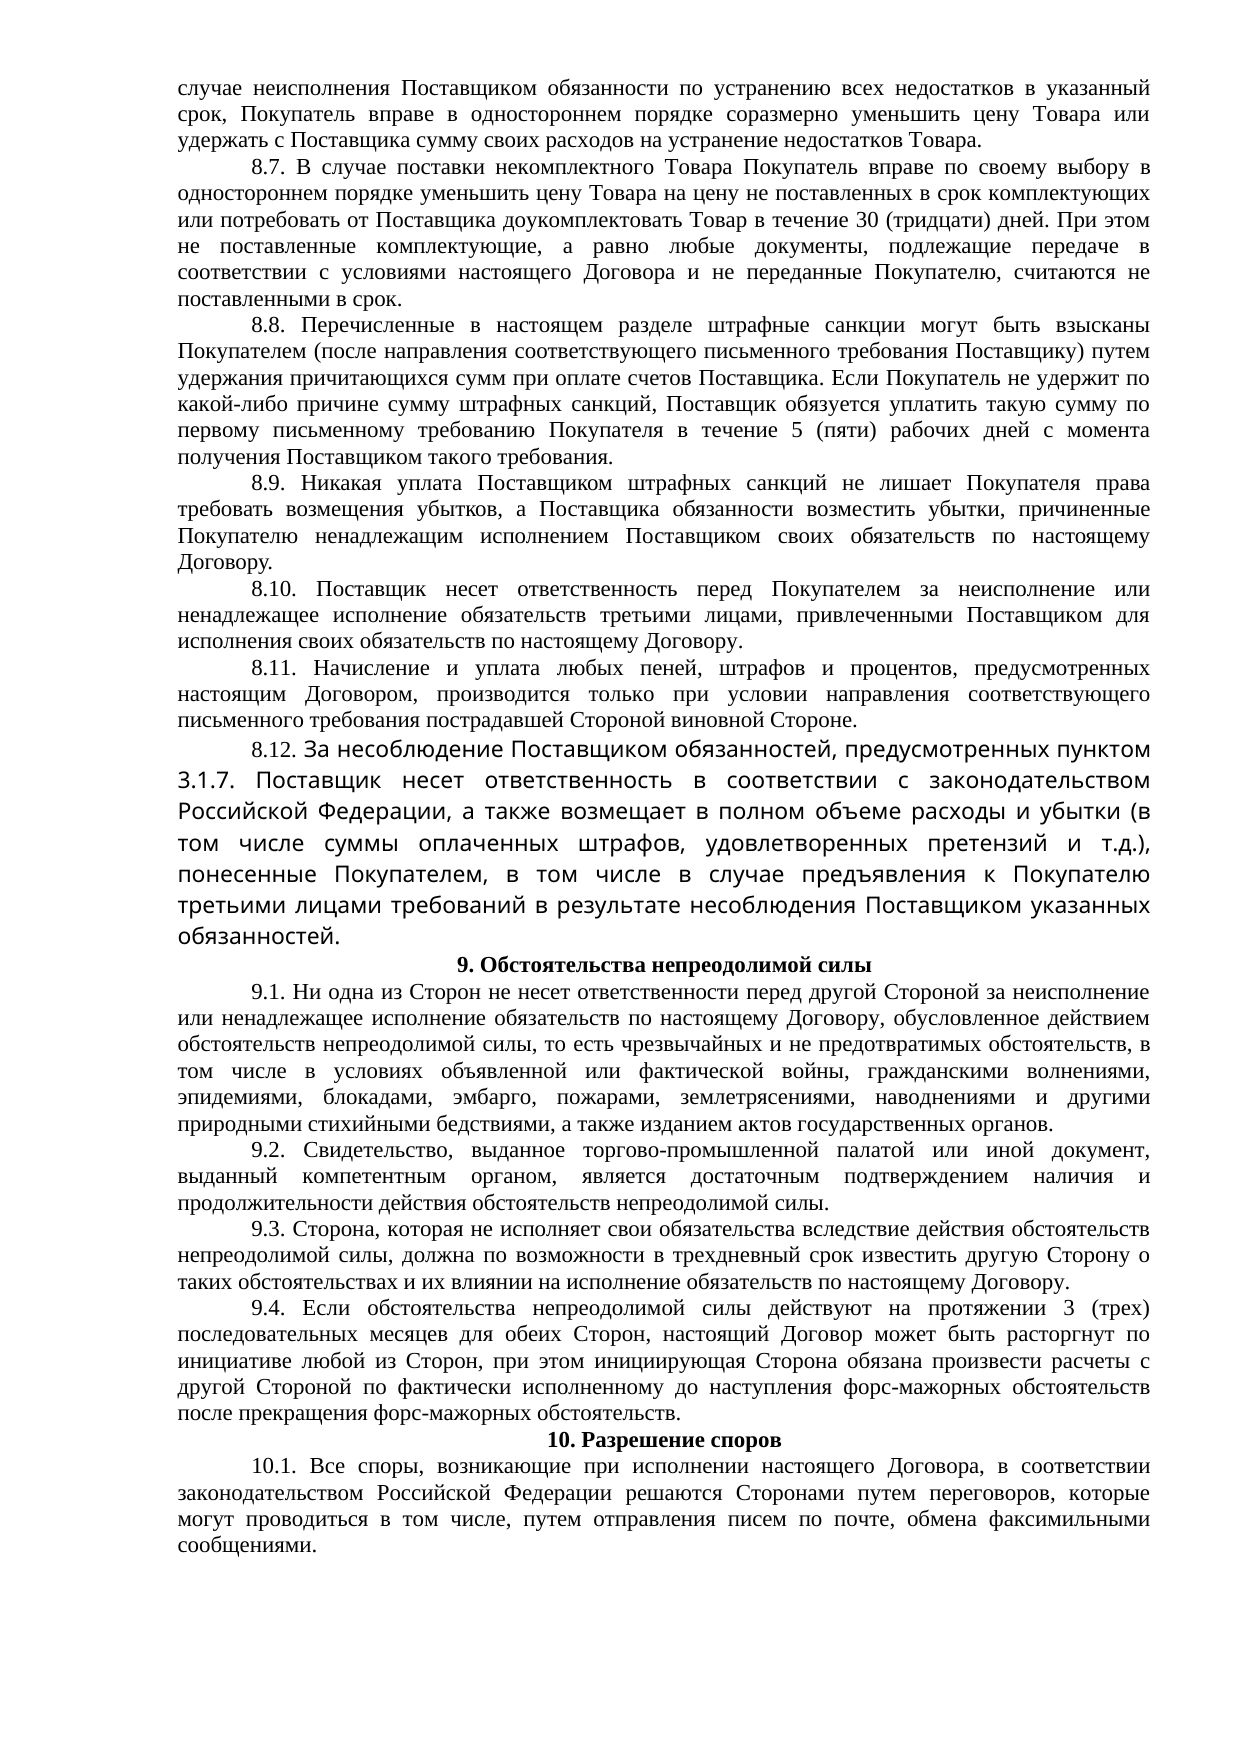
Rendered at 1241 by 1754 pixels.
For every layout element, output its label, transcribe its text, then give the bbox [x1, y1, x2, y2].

text 9.3. Сторона, которая не исполняет свои обязательства вследствие действия обстоятельств непреодолимой силы, должна по возможности в трехдневный срок известить другую Сторону о таких обстоятельствах и их влиянии на исполнение обязательств по настоящему Договору. [177, 1215, 1152, 1294]
text 9. Обстоятельства непреодолимой силы [177, 951, 1152, 978]
text 9.1. Ни одна из Сторон не несет ответственности перед другой Стороной за неисполнение или ненадлежащее исполнение обязательств по настоящему Договору, обусловленное действием обстоятельств непреодолимой силы, то есть чрезвычайных и не предотвратимых обстоятельств, в том числе в условиях объявленной или фактической войны, гражданскими волнениями, эпидемиями, блокадами, эмбарго, пожарами, землетрясениями, наводнениями и другими природными стихийными бедствиями, а также изданием актов государственных органов. [177, 978, 1152, 1136]
text 8.12. За несоблюдение Поставщиком обязанностей, предусмотренных пунктом 3.1.7. Поставщик несет ответственность в соответствии с законодательством Российской Федерации, а также возмещает в полном объеме расходы и убытки (в том числе суммы оплаченных штрафов, удовлетворенных претензий и т.д.), понесенные Покупателем, в том числе в случае предъявления к Покупателю третьими лицами требований в результате несоблюдения Поставщиком указанных обязанностей. [177, 733, 1152, 951]
text 8.10. Поставщик несет ответственность перед Покупателем за неисполнение или ненадлежащее исполнение обязательств третьими лицами, привлеченными Поставщиком для исполнения своих обязательств по настоящему Договору. [177, 574, 1152, 654]
text 9.4. Если обстоятельства непреодолимой силы действуют на протяжении 3 (трех) последовательных месяцев для обеих Сторон, настоящий Договор может быть расторгнут по инициативе любой из Сторон, при этом инициирующая Сторона обязана произвести расчеты с другой Стороной по фактически исполненному до наступления форс-мажорных обстоятельств после прекращения форс-мажорных обстоятельств. [177, 1294, 1152, 1426]
text 10.1. Все споры, возникающие при исполнении настоящего Договора, в соответствии законодательством Российской Федерации решаются Сторонами путем переговоров, которые могут проводиться в том числе, путем отправления писем по почте, обмена факсимильными сообщениями. [177, 1452, 1152, 1558]
text 9.2. Свидетельство, выданное торгово-промышленной палатой или иной документ, выданный компетентным органом, является достаточным подтверждением наличия и продолжительности действия обстоятельств непреодолимой силы. [177, 1136, 1152, 1215]
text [177, 74, 1152, 153]
text 8.9. Никакая уплата Поставщиком штрафных санкций не лишает Покупателя права требовать возмещения убытков, а Поставщика обязанности возместить убытки, причиненные Покупателю ненадлежащим исполнением Поставщиком своих обязательств по настоящему Договору. [177, 469, 1152, 574]
text 10. Разрешение споров [177, 1426, 1152, 1452]
text 8.11. Начисление и уплата любых пеней, штрафов и процентов, предусмотренных настоящим Договором, производится только при условии направления соответствующего письменного требования пострадавшей Стороной виновной Стороне. [177, 654, 1152, 733]
text 8.8. Перечисленные в настоящем разделе штрафные санкции могут быть взысканы Покупателем (после направления соответствующего письменного требования Поставщику) путем удержания причитающихся сумм при оплате счетов Поставщика. Если Покупатель не удержит по какой-либо причине сумму штрафных санкций, Поставщик обязуется уплатить такую сумму по первому письменному требованию Покупателя в течение 5 (пяти) рабочих дней с момента получения Поставщиком такого требования. [177, 311, 1152, 469]
text 8.7. В случае поставки некомплектного Товара Покупатель вправе по своему выбору в одностороннем порядке уменьшить цену Товара на цену не поставленных в срок комплектующих или потребовать от Поставщика доукомплектовать Товар в течение 30 (тридцати) дней. При этом не поставленные комплектующие, а равно любые документы, подлежащие передаче в соответствии с условиями настоящего Договора и не переданные Покупателю, считаются не поставленными в срок. [177, 153, 1152, 311]
